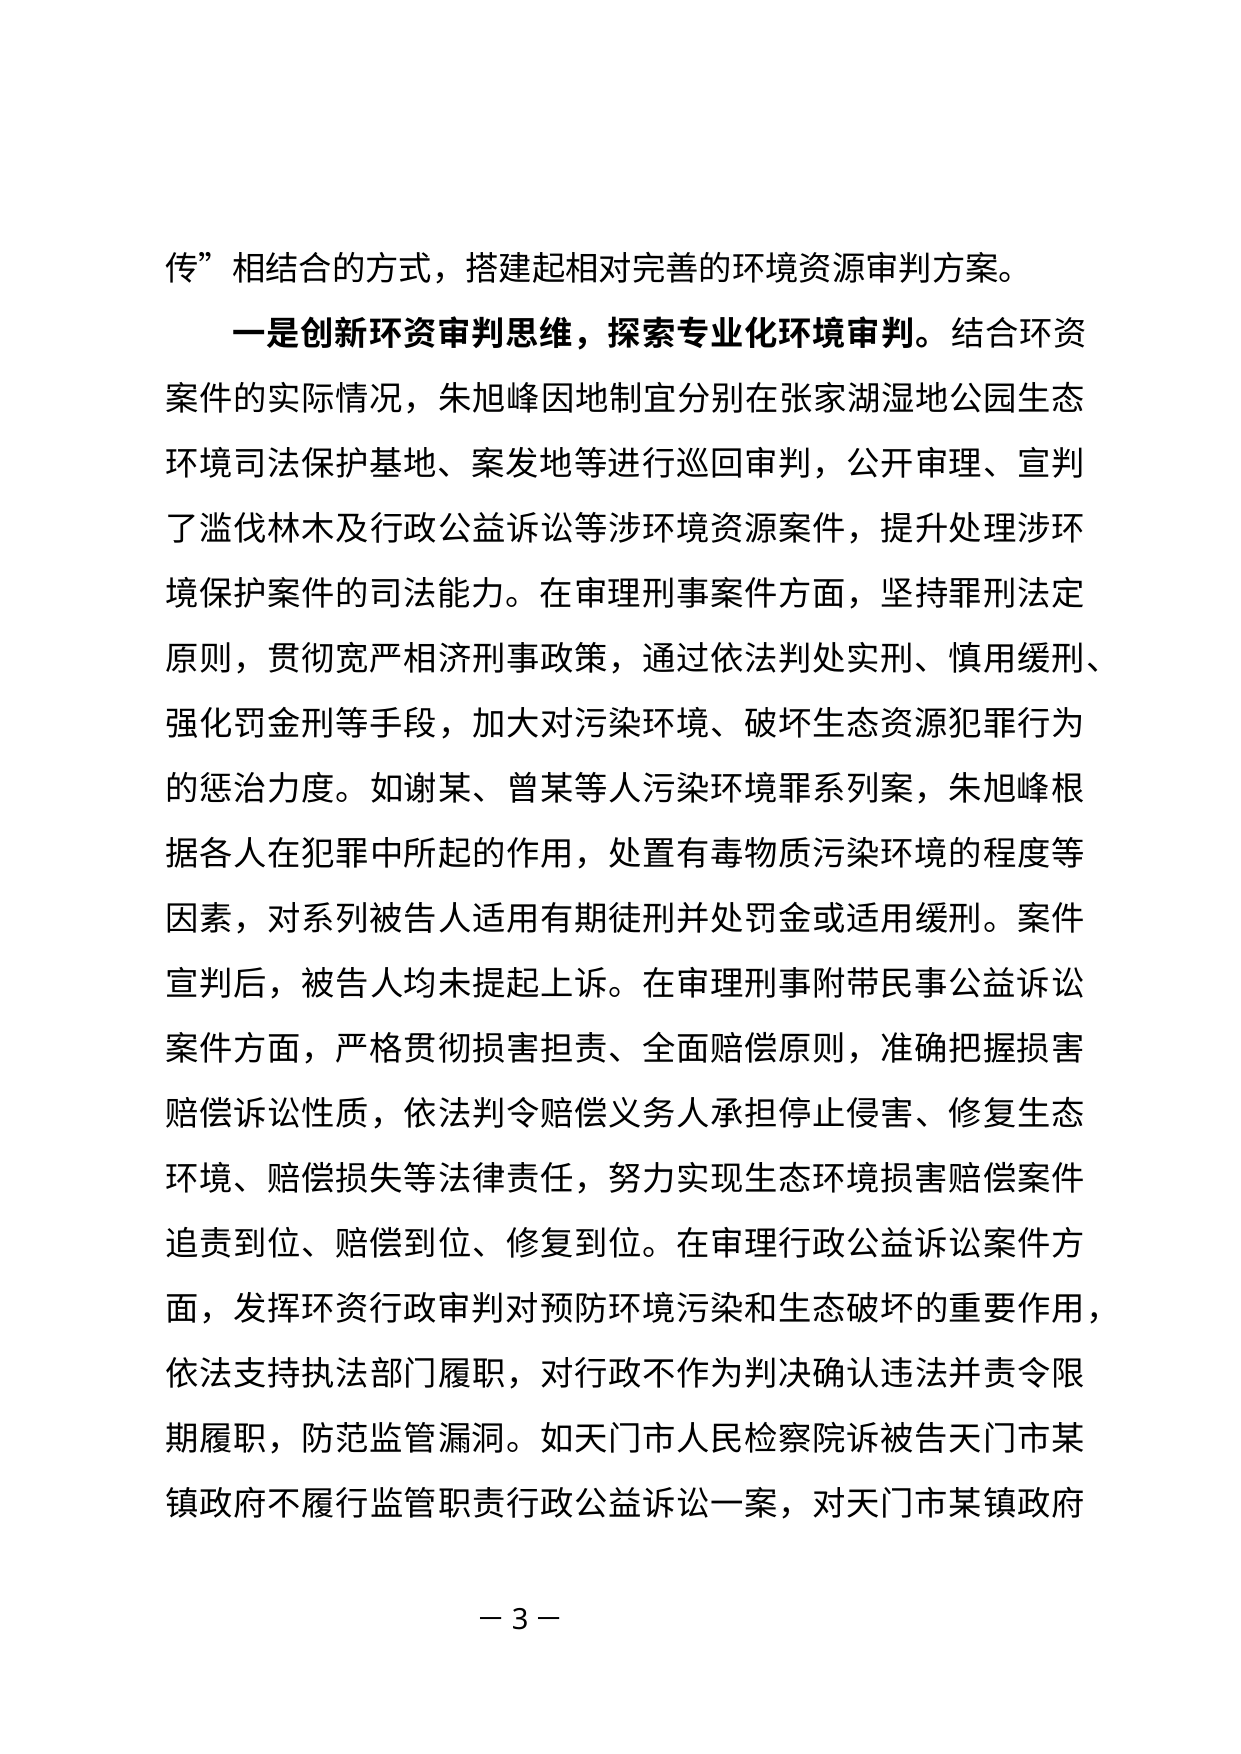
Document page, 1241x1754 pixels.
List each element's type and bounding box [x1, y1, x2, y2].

text [165, 298, 1087, 1533]
text [165, 233, 1087, 298]
